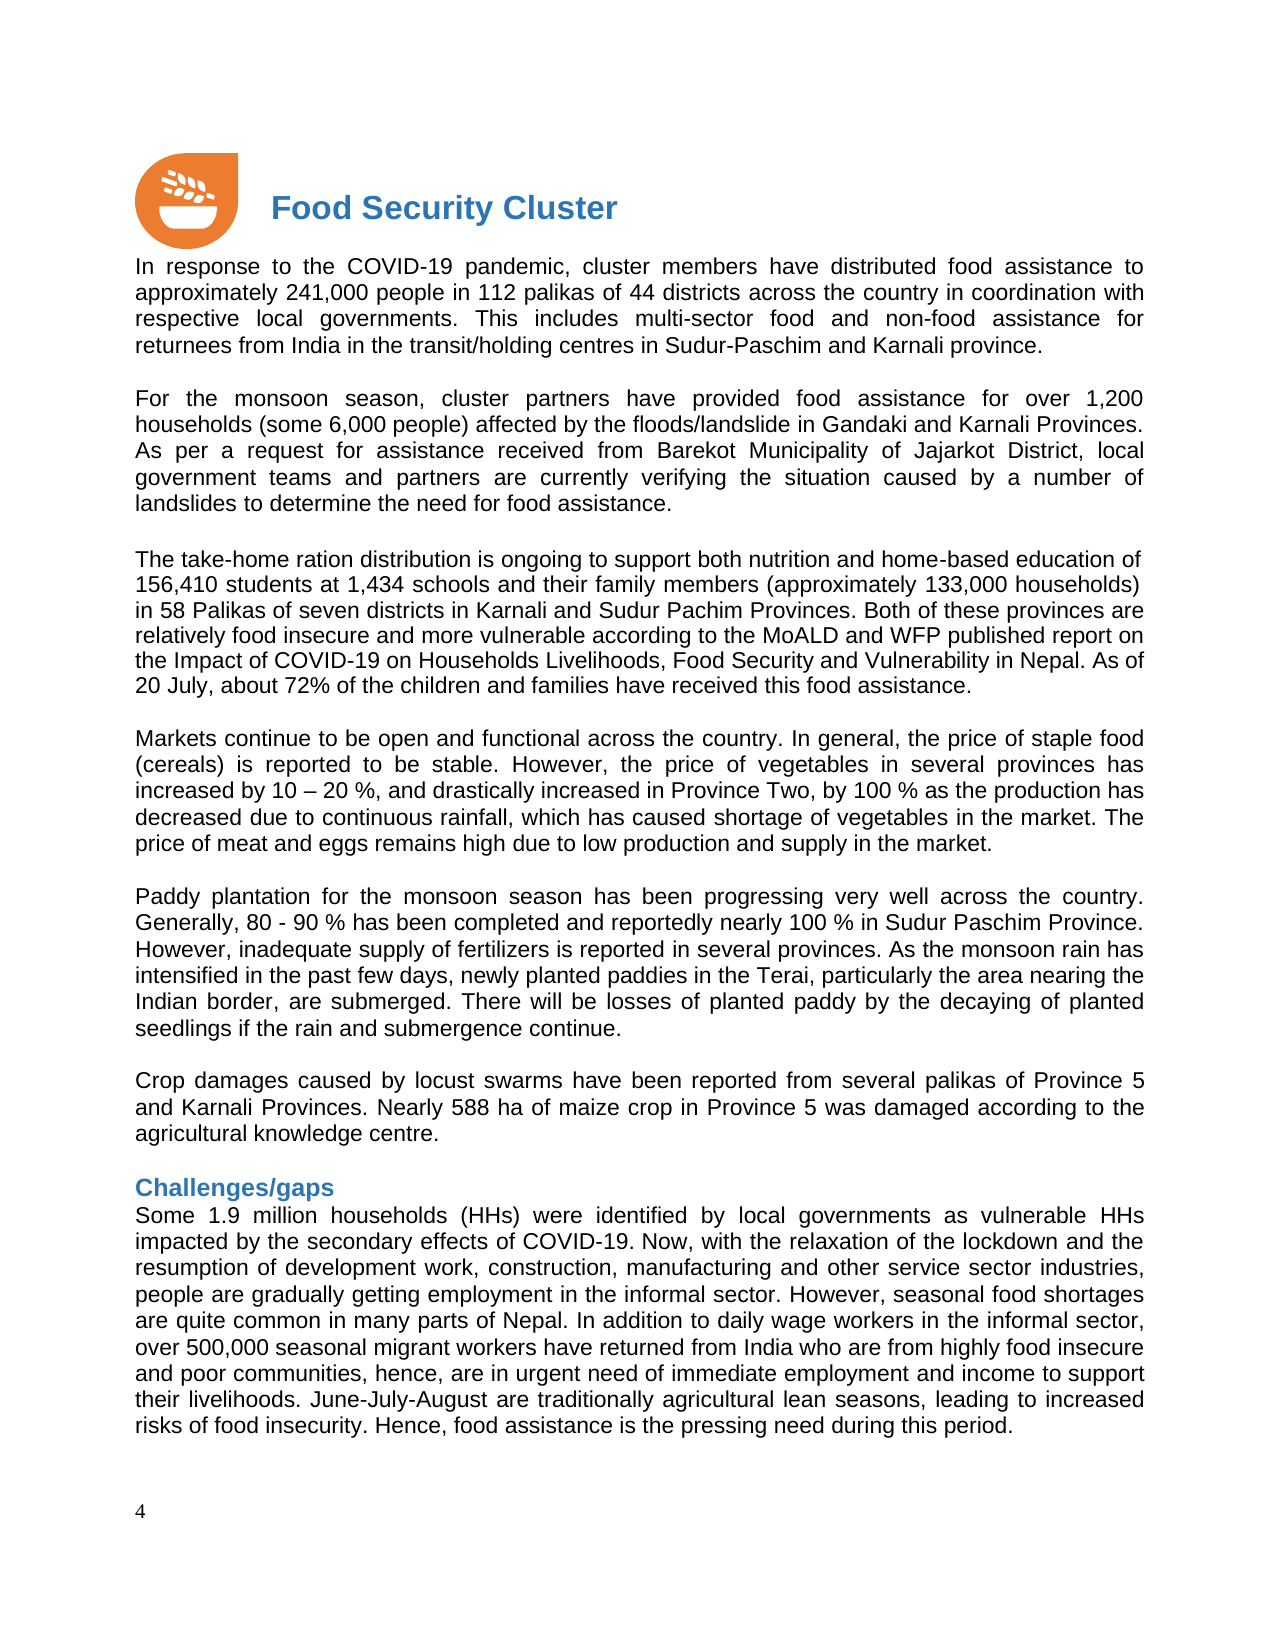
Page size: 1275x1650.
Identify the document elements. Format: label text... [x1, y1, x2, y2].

text Crop damages caused by locust swarms have been reported from several palikas of Province 5 and Karnali Provinces. Nearly 588 ha of maize crop in Province 5 was damaged according to the agricultural knowledge centre. [135, 1067, 1145, 1146]
text The take-home ration distribution is ongoing to support both nutrition and home-based education of [135, 546, 1144, 573]
text For the monsoon season, cluster partners have provided food assistance for over 1,200 households (some 6,000 people) affected by the floods/landslide in Gandaki and Karnali Provinces. As per a request for assistance received from Barekot Municipality of Jajarkot District, local government teams and partners are currently verifying the situation caused by a number of landslides to determine the need for food assistance. [135, 384, 1144, 516]
text In response to the COVID-19 pandemic, cluster members have distributed food assistance to approximately 241,000 people in 112 palikas of 44 districts across the country in coordination with respective local governments. This includes multi-sector food and non-food assistance for returnees from India in the transit/holding centres in Sudur-Paschim and Karnali province. [135, 253, 1144, 358]
text 156,410 students at 1,434 schools and their family members (approximately 133,000 households) [135, 573, 1144, 598]
text Food Security Cluster [271, 188, 1152, 226]
text 20 July, about 72% of the children and families have received this food assistance. [135, 673, 976, 698]
text in 58 Palikas of seven districts in Karnali and Sudur Pachim Provinces. Both of these provinces are relatively food insecure and more vulnerable according to the MoALD and WFP published report on the Impact of COVID-19 on Households Livelihoods, Food Security and Vulnerability in Nepal. As of [135, 598, 1145, 673]
text Challenges/gaps [135, 1173, 338, 1202]
text Some 1.9 million households (HHs) were identified by local governments as vulnerable HHs impacted by the secondary effects of COVID-19. Now, with the relaxation of the lockdown and the resumption of development work, construction, manufacturing and other service sector industries, people are gradually getting employment in the informal sector. However, seasonal food shortages are quite common in many parts of Nepal. In addition to daily wage workers in the informal sector, over 500,000 seasonal migrant workers have returned from India who are from highly food insecure and poor communities, hence, are in urgent need of immediate employment and income to support their livelihoods. June-July-August are traditionally agricultural lean seasons, leading to increased risks of food insecurity. Hence, food assistance is the pressing need during this period. [135, 1202, 1145, 1439]
text Paddy plantation for the monsoon season has been progressing very well across the country. Generally, 80 - 90 % has been completed and reportedly nearly 100 % in Sudur Paschim Province. However, inadequate supply of fertilizers is reported in several provinces. As the monsoon rain has intensified in the past few days, newly planted paddies in the Terai, particularly the area nearing the Indian border, are submerged. There will be losses of planted paddy by the decaying of planted seedlings if the rain and submergence continue. [135, 883, 1144, 1041]
text Markets continue to be open and functional across the country. In general, the price of staple food (cereals) is reported to be stable. However, the price of vegetables in several provinces has increased by 10 – 20 %, and drastically increased in Province Two, by 100 % as the production has decreased due to continuous rainfall, which has caused shortage of vegetables in the market. The price of meat and eggs remains high due to low production and supply in the market. [135, 725, 1144, 856]
